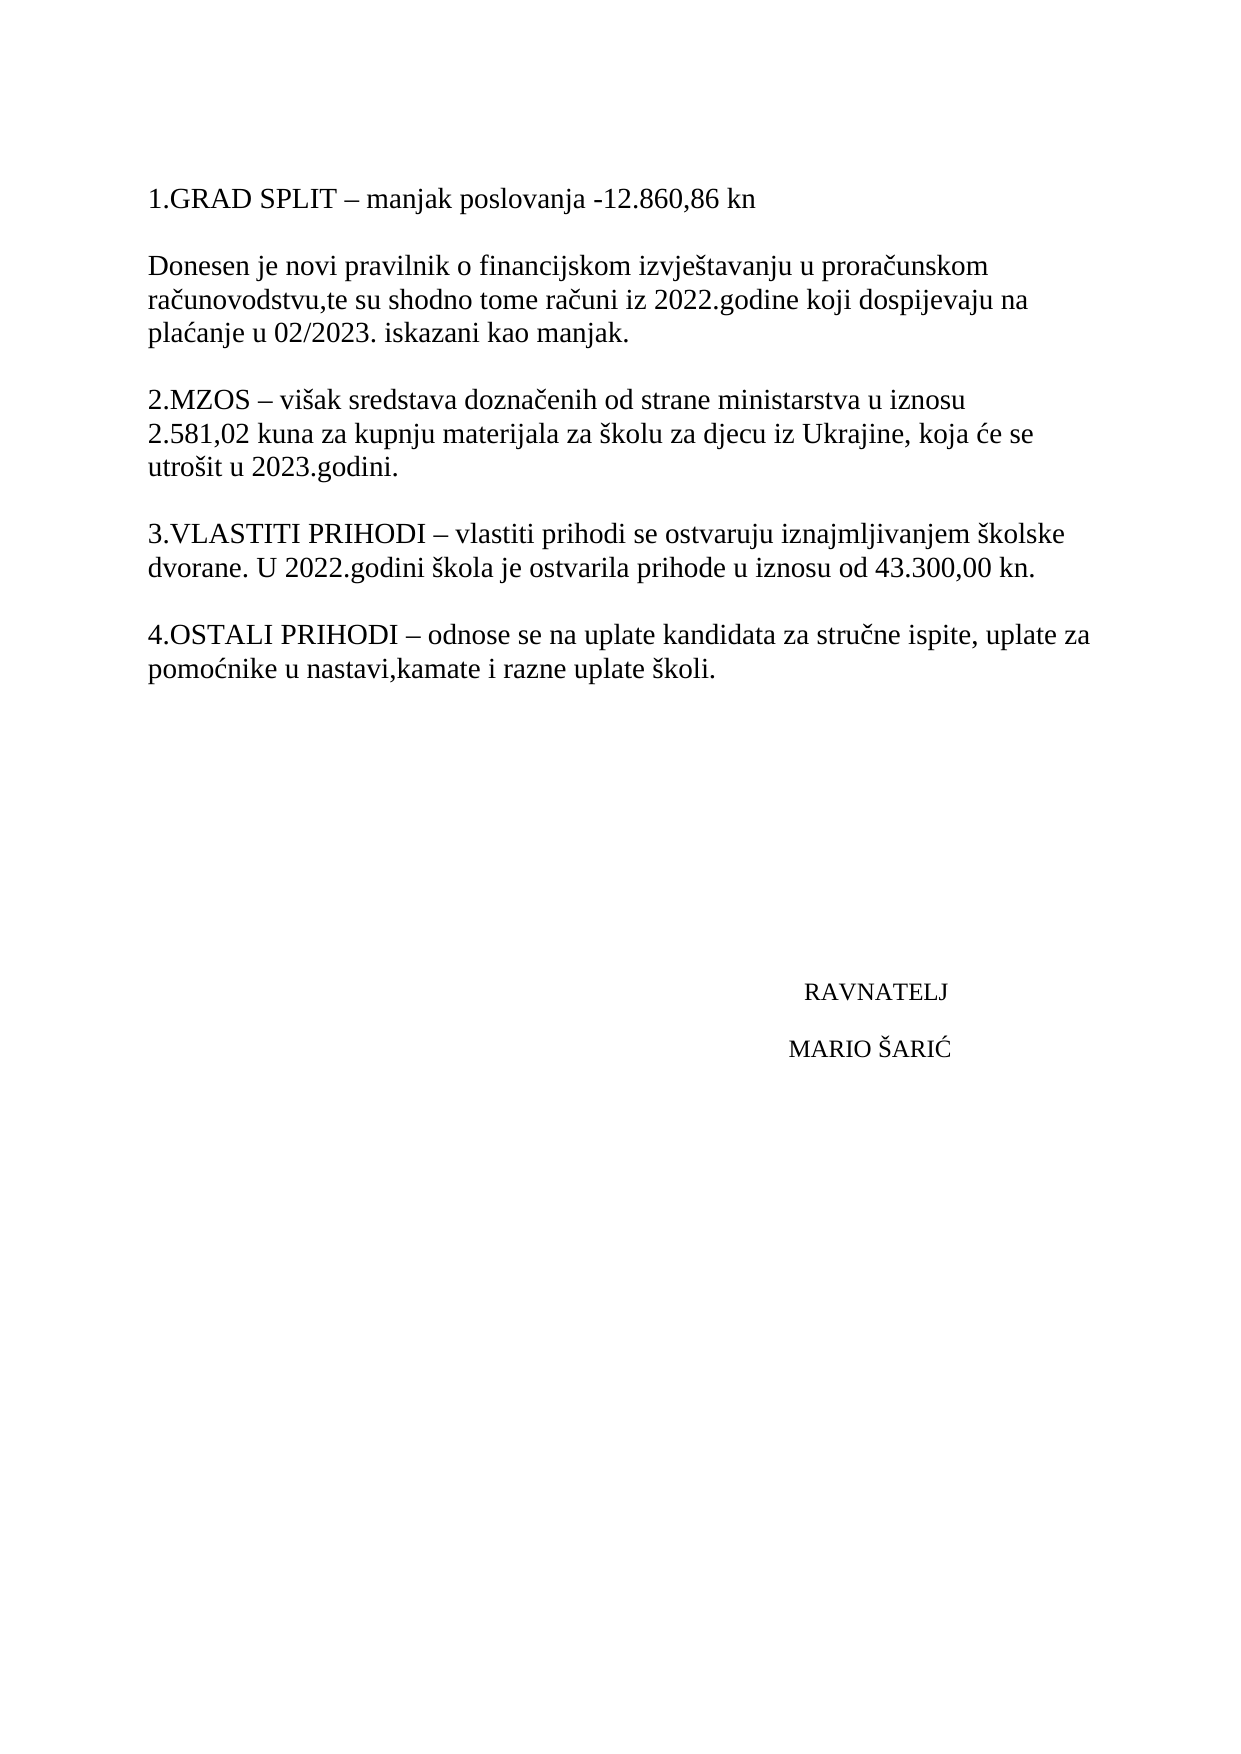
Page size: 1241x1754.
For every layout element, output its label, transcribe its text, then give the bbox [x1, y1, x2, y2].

text RAVNATELJ [148, 977, 1093, 1005]
text Donesen je novi pravilnik o financijskom izvještavanju u proračunskom računovodstvu,te su shodno tome računi iz 2022.godine koji dospijevaju na plaćanje u 02/2023. iskazani kao manjak. [148, 248, 1093, 349]
text MARIO ŠARIĆ [148, 1034, 1093, 1063]
text 2.MZOS – višak sredstava doznačenih od strane ministarstva u iznosu [148, 382, 1093, 416]
text 4.OSTALI PRIHODI – odnose se na uplate kandidata za stručne ispite, uplate za pomoćnike u nastavi,kamate i razne uplate školi. [148, 617, 1093, 684]
text 3.VLASTITI PRIHODI – vlastiti prihodi se ostvaruju iznajmljivanjem školske dvorane. U 2022.godini škola je ostvarila prihode u iznosu od 43.300,00 kn. [148, 517, 1093, 584]
text 2.581,02 kuna za kupnju materijala za školu za djecu iz Ukrajine, koja će se utrošit u 2023.godini. [148, 416, 1093, 483]
text 1.GRAD SPLIT – manjak poslovanja -12.860,86 kn [148, 181, 1093, 215]
